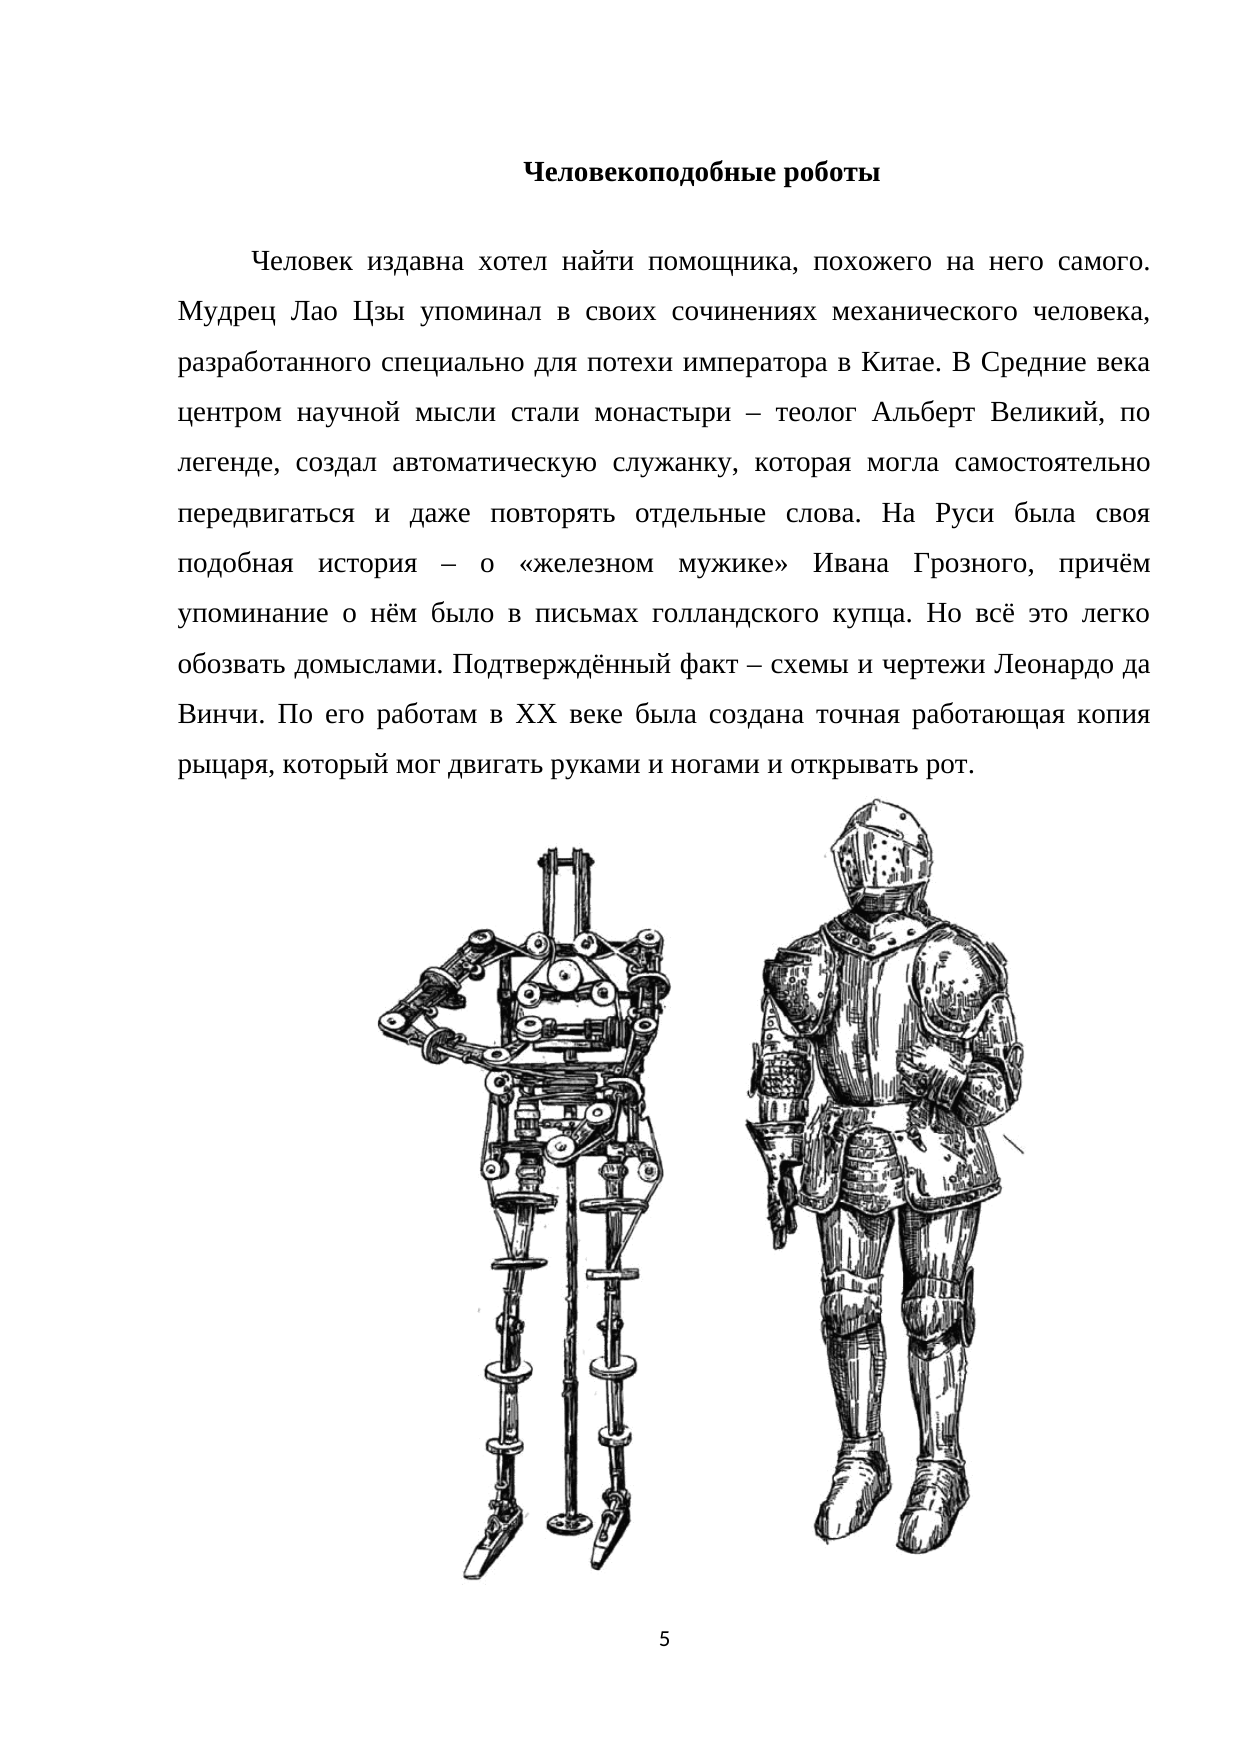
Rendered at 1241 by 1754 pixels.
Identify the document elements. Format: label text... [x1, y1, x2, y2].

list Человекоподобные роботы [252, 154, 1152, 188]
text Человек издавна хотел найти помощника, похожего на него самого. Мудрец Лао Цзы упоминал в своих сочинениях механического человека, разработанного специально для потехи императора в Китае. В Средние века центром научной мысли стали монастыри – теолог Альберт Великий, по легенде, создал автоматическую служанку, которая могла самостоятельно передвигаться и даже повторять отдельные слова. На Руси была своя подобная история – о «железном мужике» Ивана Грозного, причём упоминание о нём было в письмах голландского купца. Но всё это легко обозвать домыслами. Подтверждённый факт – схемы и чертежи Леонардо да Винчи. По его работам в XX веке была создана точная работающая копия рыцаря, который мог двигать руками и ногами и открывать рот. [177, 243, 1152, 780]
picture [377, 796, 1027, 1585]
